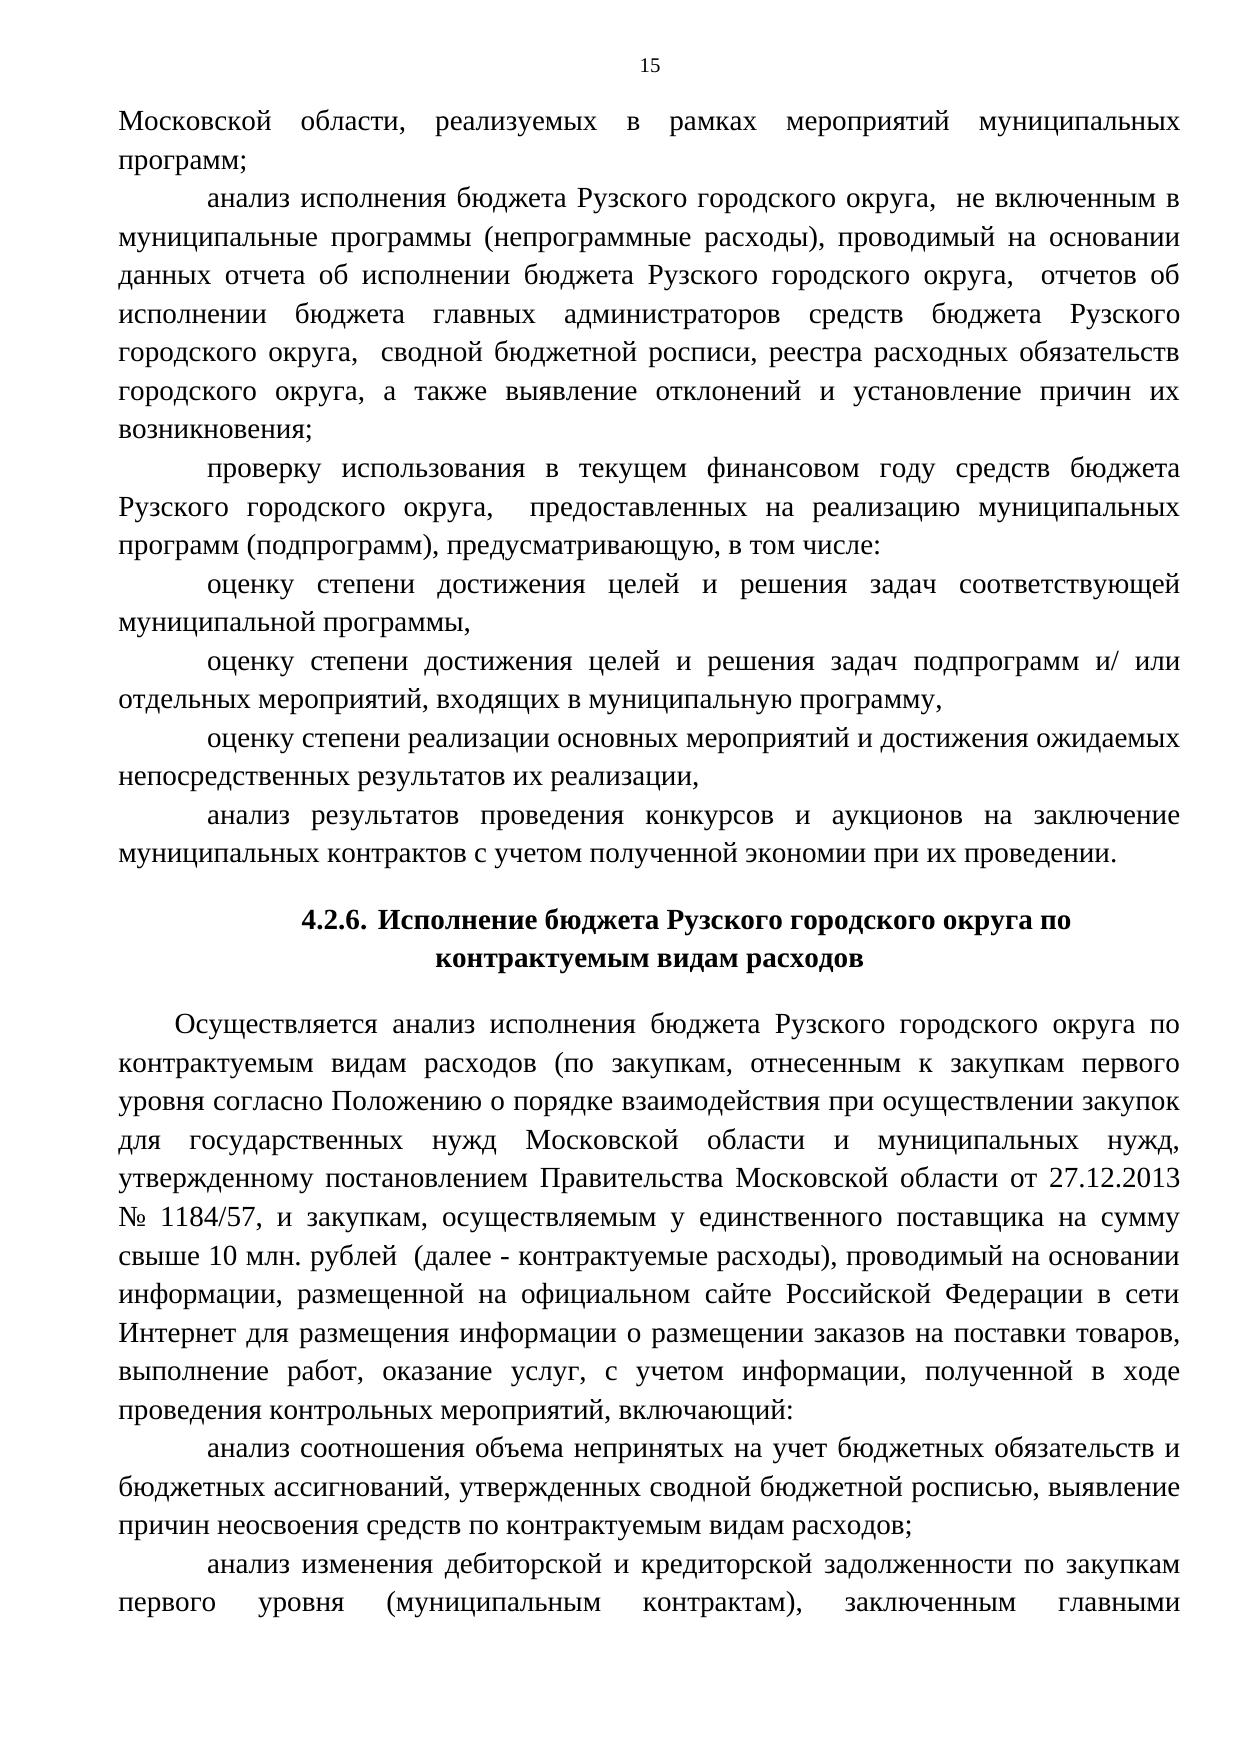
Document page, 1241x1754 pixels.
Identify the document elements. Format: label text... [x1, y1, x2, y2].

text Осуществляется анализ исполнения бюджета Рузского городского округа по контрактуемым видам расходов (по закупкам, отнесенным к закупкам первого уровня согласно Положению о порядке взаимодействия при осуществлении закупок для государственных нужд Московской области и муниципальных нужд, утвержденному постановлением Правительства Московской области от 27.12.2013 № 1184/57, и закупкам, осуществляемым у единственного поставщика на сумму свыше 10 млн. рублей (далее - контрактуемые расходы), проводимый на основании информации, размещенной на официальном сайте Российской Федерации в сети Интернет для размещения информации о размещении заказов на поставки товаров, выполнение работ, оказание услуг, с учетом информации, полученной в ходе проведения контрольных мероприятий, включающий: [118, 1006, 1181, 1425]
text оценку степени достижения целей и решения задач соответствующей муниципальной программы, [118, 566, 1181, 638]
list Исполнение бюджета Рузского городского округа по контрактуемым видам расходов [118, 902, 1181, 974]
text оценку степени достижения целей и решения задач подпрограмм и/ или отдельных мероприятий, входящих в муниципальную программу, [118, 643, 1181, 715]
text проверку использования в текущем финансовом году средств бюджета Рузского городского округа, предоставленных на реализацию муниципальных программ (подпрограмм), предусматривающую, в том числе: [118, 450, 1181, 561]
text оценку степени реализации основных мероприятий и достижения ожидаемых непосредственных результатов их реализации, [118, 720, 1181, 792]
text анализ исполнения бюджета Рузского городского округа, не включенным в муниципальные программы (непрограммные расходы), проводимый на основании данных отчета об исполнении бюджета Рузского городского округа, отчетов об исполнении бюджета главных администраторов средств бюджета Рузского городского округа, сводной бюджетной росписи, реестра расходных обязательств городского округа, а также выявление отклонений и установление причин их возникновения; [118, 180, 1181, 445]
text анализ результатов проведения конкурсов и аукционов на заключение муниципальных контрактов с учетом полученной экономии при их проведении. [118, 797, 1181, 869]
text анализ соотношения объема непринятых на учет бюджетных обязательств и бюджетных ассигнований, утвержденных сводной бюджетной росписью, выявление причин неосвоения средств по контрактуемым видам расходов; [118, 1430, 1181, 1541]
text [118, 103, 1181, 175]
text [118, 1546, 1181, 1618]
